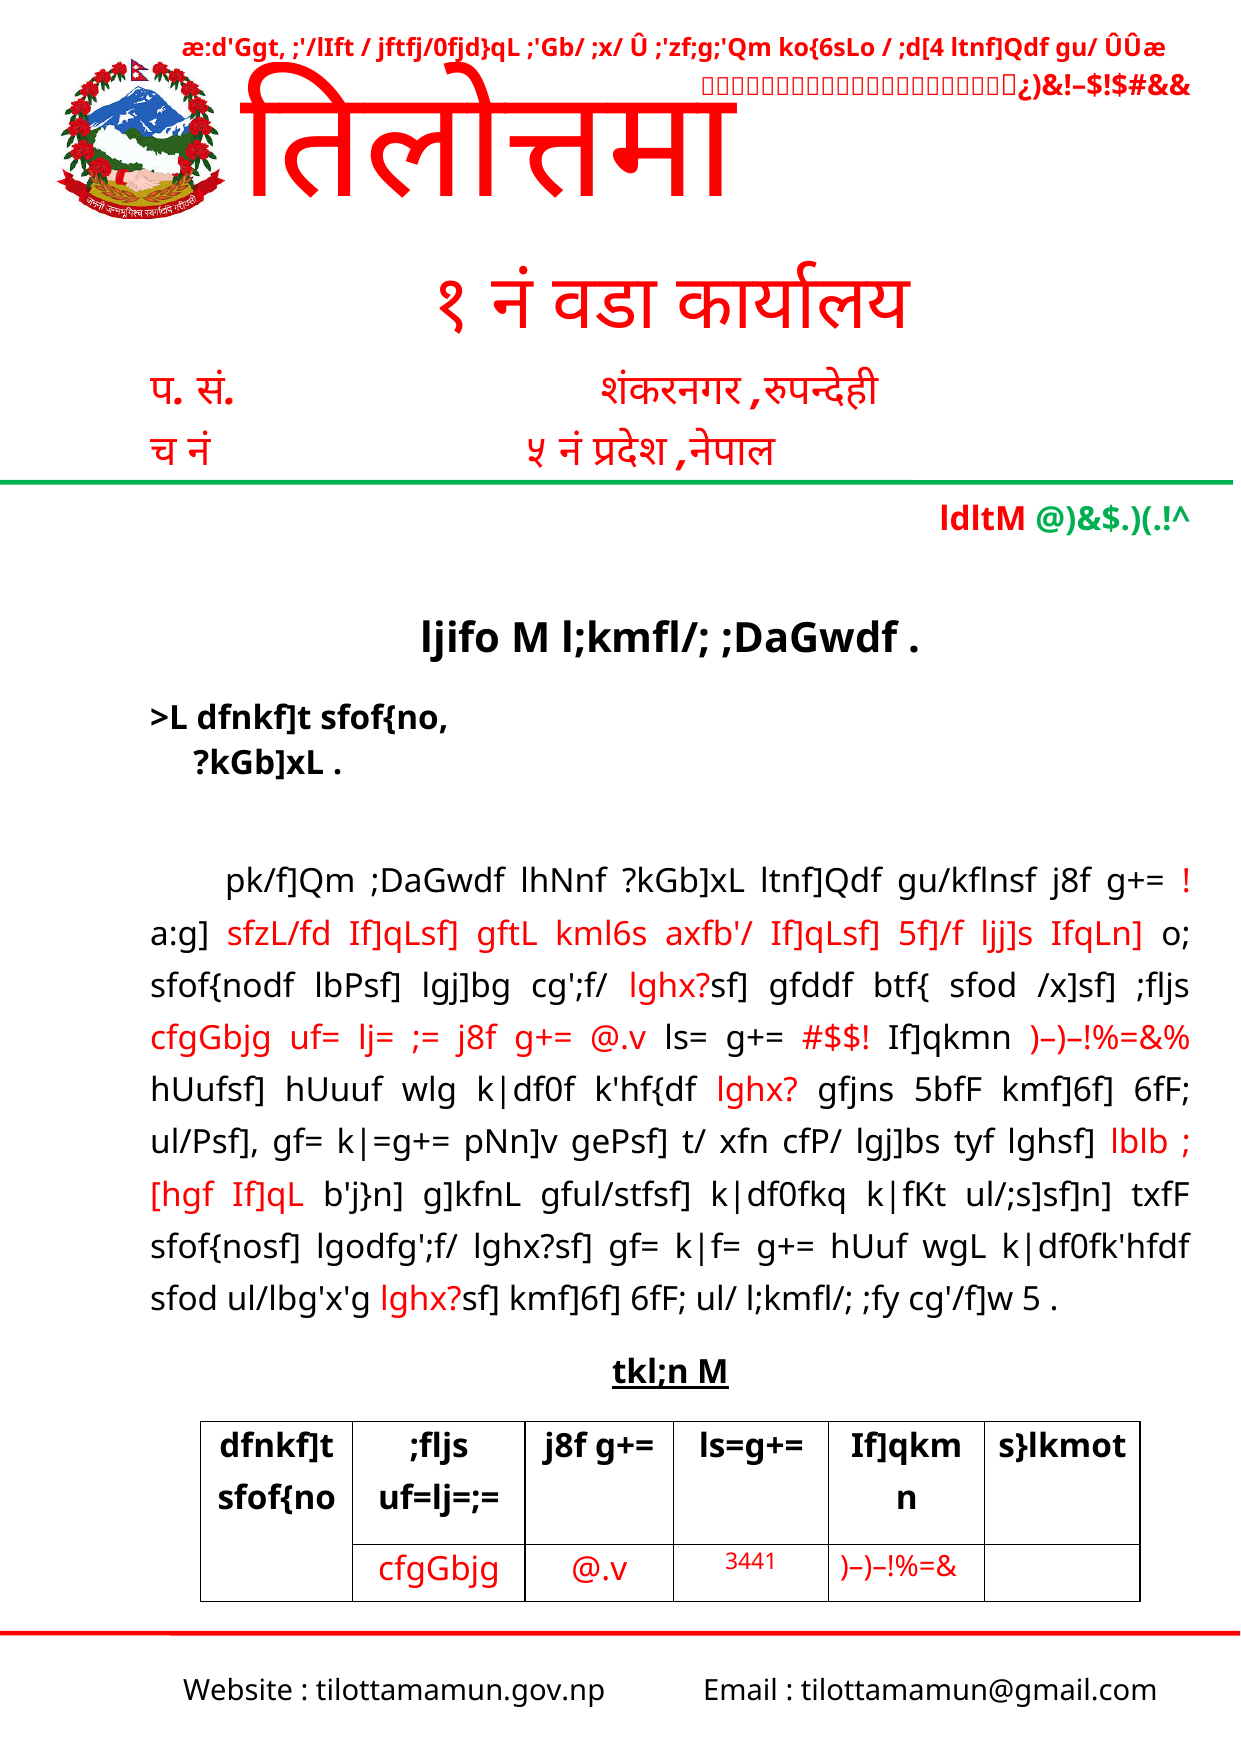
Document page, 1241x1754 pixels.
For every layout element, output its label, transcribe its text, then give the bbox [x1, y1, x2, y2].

table_cell @.v [526, 1545, 673, 1601]
table_header j8f g+= [526, 1422, 673, 1544]
table_cell cfgGbjg [353, 1545, 524, 1601]
text ljifo M l;kmfl/; ;DaGwdf . [150, 607, 1191, 664]
table_header If]qkmn [829, 1422, 984, 1544]
table_header ;fljs uf=lj=;= [353, 1422, 524, 1544]
table_cell [985, 1545, 1139, 1601]
text >L dfnkf]t sfof{no, [150, 693, 1191, 739]
text ?kGb]xL . [150, 739, 1191, 784]
table_header ls=g+= [674, 1422, 828, 1544]
table_header dfnkf]t sfof{no ?kGb]xL [201, 1422, 352, 1601]
text ldltM @)&$.)(.!^ [150, 494, 1191, 540]
table_header s}lkmot [985, 1422, 1139, 1544]
text pk/f]Qm ;DaGwdf lhNnf ?kGb]xL ltnf]Qdf gu/kflnsf j8f g+= ! a:g] sfzL/fd If]qLsf] gftL kml6s axfb'/ If]qLsf] 5f]/f ljj]s IfqLn] o; sfof{nodf lbPsf] lgj]bg cg';f/ lghx?sf] gfddf btf{ sfod /x]sf] ;fljs cfgGbjg uf= lj= ;= j8f g+= @.v ls= g+= #$$! If]qkmn )–)–!%=&% hUufsf] hUuuf wlg k|df0f k'hf{df lghx? gfjns 5bfF kmf]6f] 6fF; ul/Psf], gf= k|=g+= pNn]v gePsf] t/ xfn cfP/ lgj]bs tyf lghsf] lblb ;[hgf If]qL b'j}n] g]kfnL gful/stfsf] k|df0fkq k|fKt ul/;s]sf]n] txfF sfof{nosf] lgodfg';f/ lghx?sf] gf= k|f= g+= hUuf wgL k|df0fk'hfdf sfod ul/lbg'x'g lghx?sf] kmf]6f] 6fF; ul/ l;kmfl/; ;fy cg'/f]w 5 . [150, 857, 1191, 1320]
picture [53, 56, 225, 219]
table_cell )–)–!%=&% [829, 1545, 984, 1601]
text tkl;n M [150, 1348, 1191, 1393]
table_cell 3441 [674, 1545, 828, 1601]
